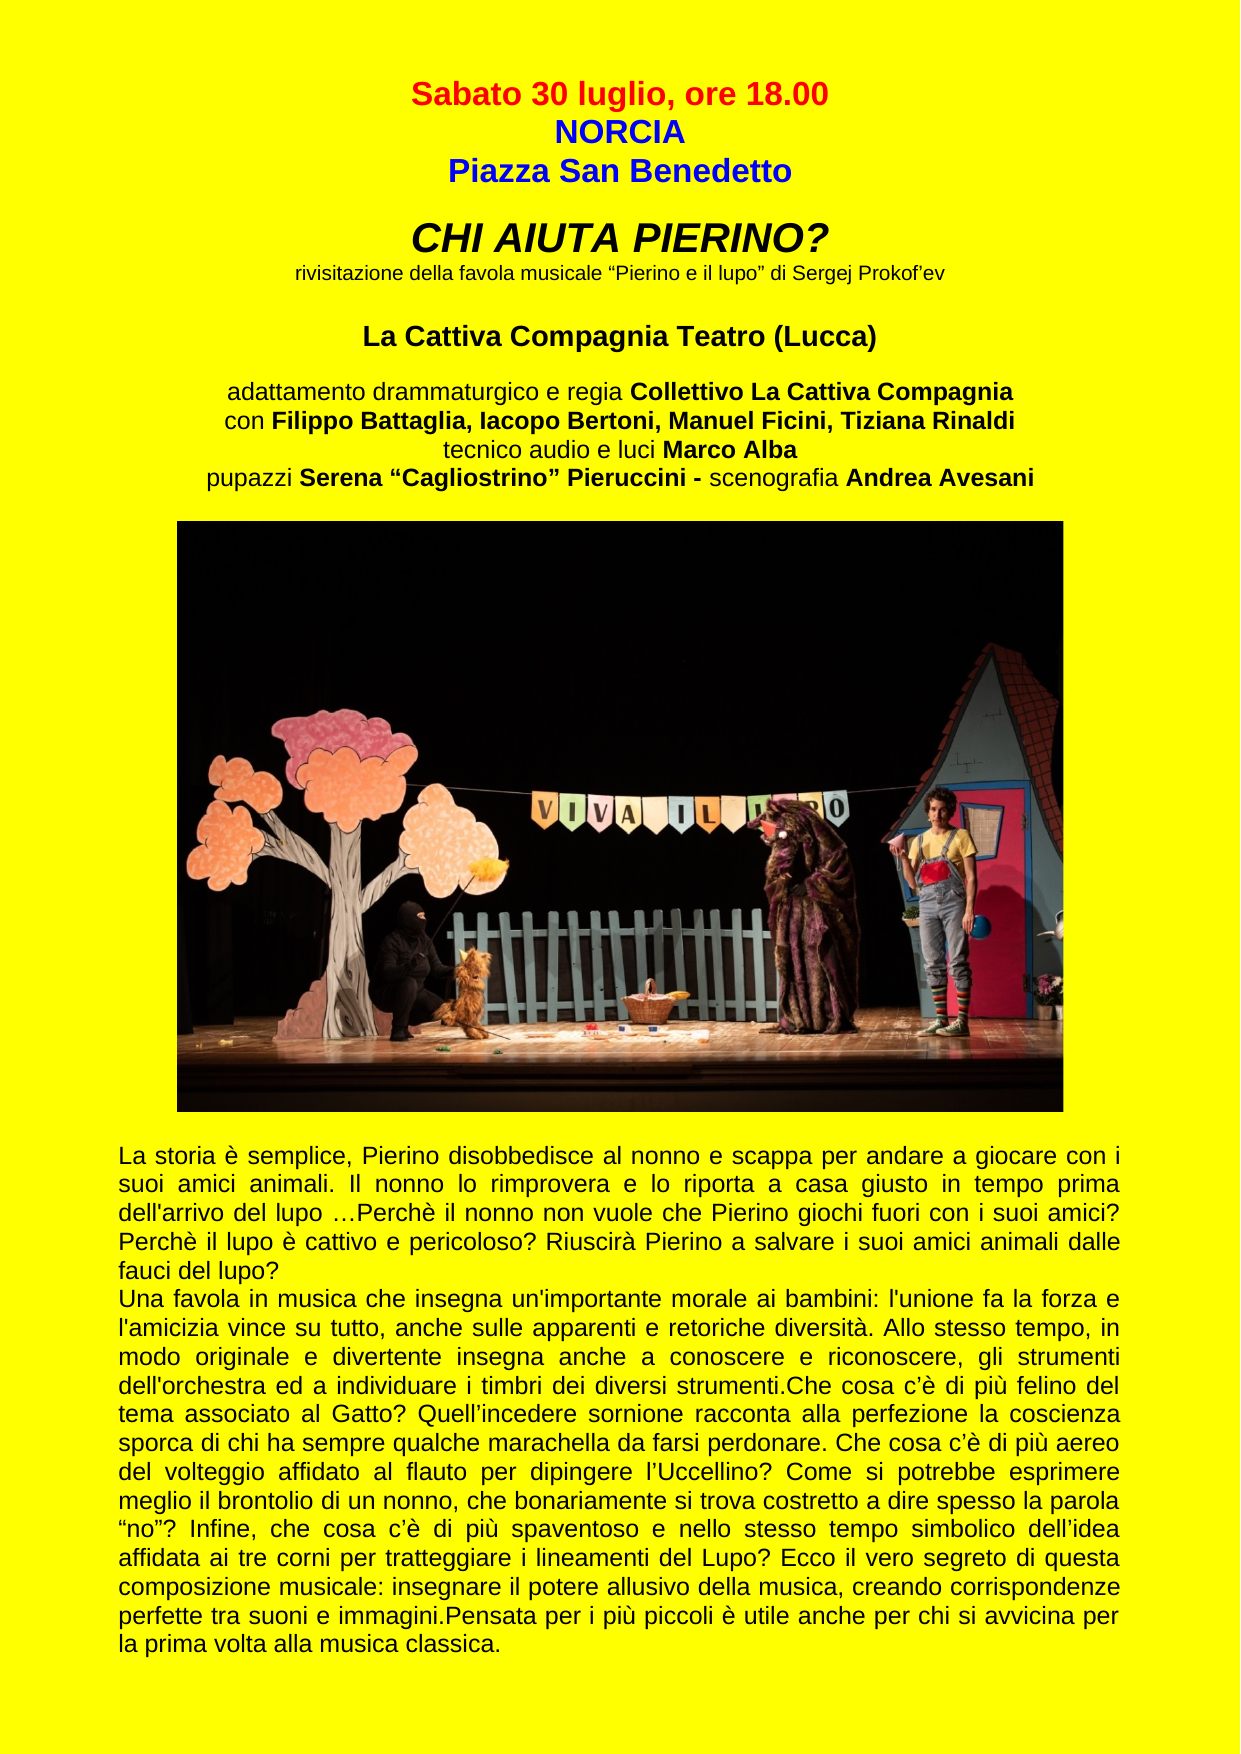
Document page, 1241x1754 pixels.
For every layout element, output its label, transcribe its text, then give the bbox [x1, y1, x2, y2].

text rivisitazione della favola musicale “Pierino e il lupo” di Sergej Prokof’ev [118, 261, 1122, 285]
text NORCIA [118, 112, 1122, 151]
text pupazzi Serena “Cagliostrino” Pieruccini - scenografia Andrea Avesani [118, 463, 1122, 492]
picture [177, 521, 1064, 1112]
text adattamento drammaturgico e regia Collettivo La Cattiva Compagnia [118, 377, 1122, 406]
text tecnico audio e luci Marco Alba [118, 435, 1122, 463]
text CHI AIUTA PIERINO? [118, 213, 1122, 261]
text con Filippo Battaglia, Iacopo Bertoni, Manuel Ficini, Tiziana Rinaldi [118, 406, 1122, 435]
text Piazza San Benedetto [118, 151, 1122, 189]
text La Cattiva Compagnia Teatro (Lucca) [118, 318, 1122, 352]
text La storia è semplice, Pierino disobbedisce al nonno e scappa per andare a giocare con i suoi amici animali. Il nonno lo rimprovera e lo riporta a casa giusto in tempo prima dell'arrivo del lupo …Perchè il nonno non vuole che Pierino giochi fuori con i suoi amici? Perchè il lupo è cattivo e pericoloso? Riuscirà Pierino a salvare i suoi amici animali dalle fauci del lupo? [118, 1141, 1122, 1284]
text Una favola in musica che insegna un'importante morale ai bambini: l'unione fa la forza e l'amicizia vince su tutto, anche sulle apparenti e retoriche diversità. Allo stesso tempo, in modo originale e divertente insegna anche a conoscere e riconoscere, gli strumenti dell'orchestra ed a individuare i timbri dei diversi strumenti.Che cosa c’è di più felino del tema associato al Gatto? Quell’incedere sornione racconta alla perfezione la coscienza sporca di chi ha sempre qualche marachella da farsi perdonare. Che cosa c’è di più aereo del volteggio affidato al flauto per dipingere l’Uccellino? Come si potrebbe esprimere meglio il brontolio di un nonno, che bonariamente si trova costretto a dire spesso la parola “no”? Infine, che cosa c’è di più spaventoso e nello stesso tempo simbolico dell’idea affidata ai tre corni per tratteggiare i lineamenti del Lupo? Ecco il vero segreto di questa composizione musicale: insegnare il potere allusivo della musica, creando corrispondenze perfette tra suoni e immagini.Pensata per i più piccoli è utile anche per chi si avvicina per la prima volta alla musica classica. [118, 1284, 1122, 1658]
text Sabato 30 luglio, ore 18.00 [118, 74, 1122, 112]
